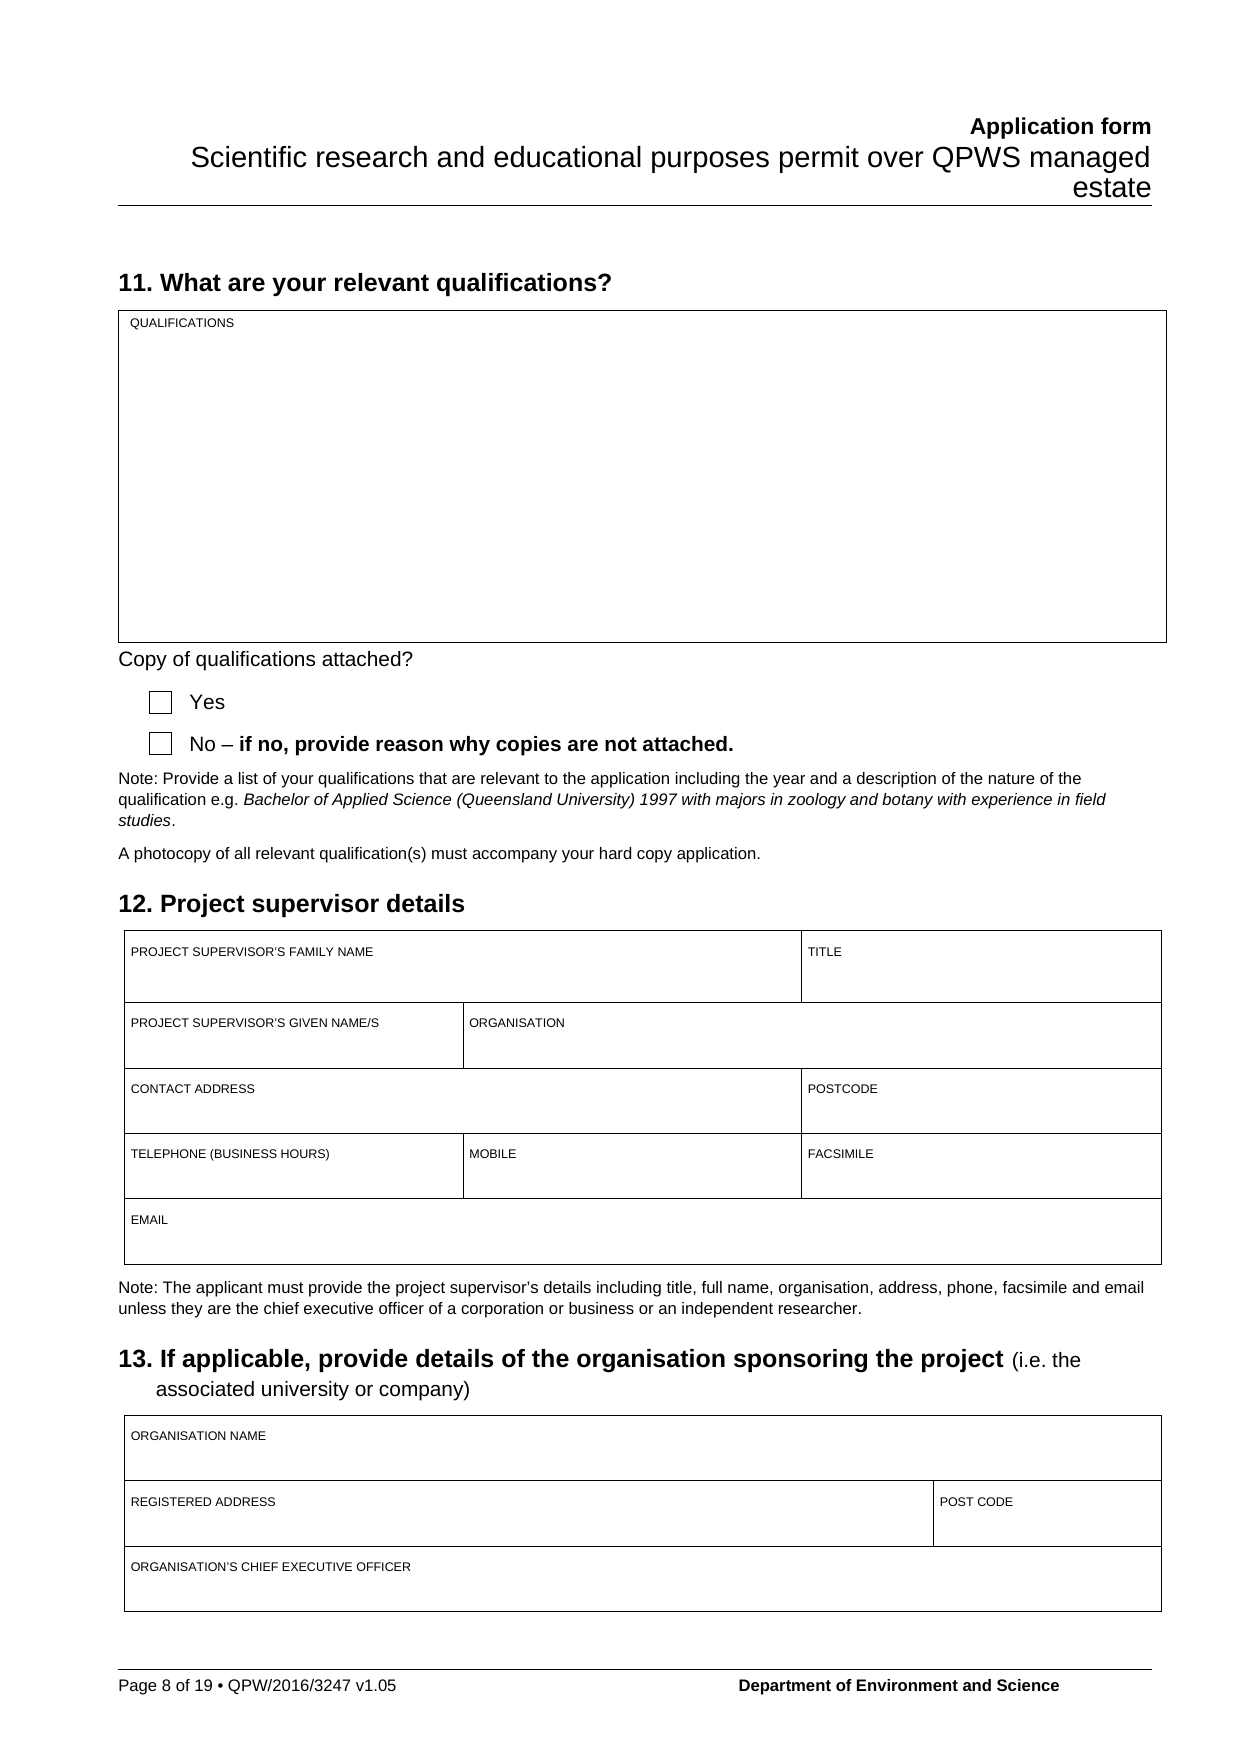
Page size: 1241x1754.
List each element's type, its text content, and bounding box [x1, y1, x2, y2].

table_cell EMAIL [125, 1199, 1161, 1264]
table_cell CONTACT ADDRESS [125, 1069, 801, 1133]
text No – if no, provide reason why copies are not attached. [148, 726, 1152, 755]
table_cell POST CODE [934, 1481, 1161, 1546]
text Copy of qualifications attached? [118, 643, 1152, 672]
table_cell REGISTERED ADDRESS [125, 1481, 933, 1546]
table_cell TELEPHONE (BUSINESS HOURS) [125, 1134, 463, 1198]
table_cell POSTCODE [802, 1069, 1161, 1133]
table_header ORGANISATION NAME [125, 1416, 1161, 1480]
text Note: Provide a list of your qualifications that are relevant to the application including the year and a description of the nature of the qualification e.g. Bachelor of Applied Science (Queensland University) 1997 with majors in zoology and botany with experience in field studies. [118, 768, 1152, 830]
table_cell ORGANISATION’S CHIEF EXECUTIVE OFFICER [125, 1547, 1161, 1611]
table_header PROJECT SUPERVISOR’S FAMILY NAME [125, 931, 801, 1002]
table_cell PROJECT SUPERVISOR’S GIVEN NAME/S [125, 1003, 463, 1067]
text Note: The applicant must provide the project supervisor’s details including title, full name, organisation, address, phone, facsimile and email unless they are the chief executive officer of a corporation or business or an independent researcher. [118, 1277, 1152, 1319]
subtitle Project supervisor details [118, 889, 1152, 918]
subtitle If applicable, provide details of the organisation sponsoring the project (i.e. the associated university or company) [118, 1344, 1152, 1402]
text A photocopy of all relevant qualification(s) must accompany your hard copy application. [118, 843, 1152, 864]
text Yes [148, 684, 1152, 714]
table_cell FACSIMILE [802, 1134, 1161, 1198]
subtitle What are your relevant qualifications? [118, 268, 1152, 298]
table_cell [464, 1134, 801, 1198]
table_header TITLE [802, 931, 1161, 1002]
table_cell ORGANISATION [464, 1003, 1161, 1067]
table_header QUALIFICATIONS [119, 311, 1166, 642]
